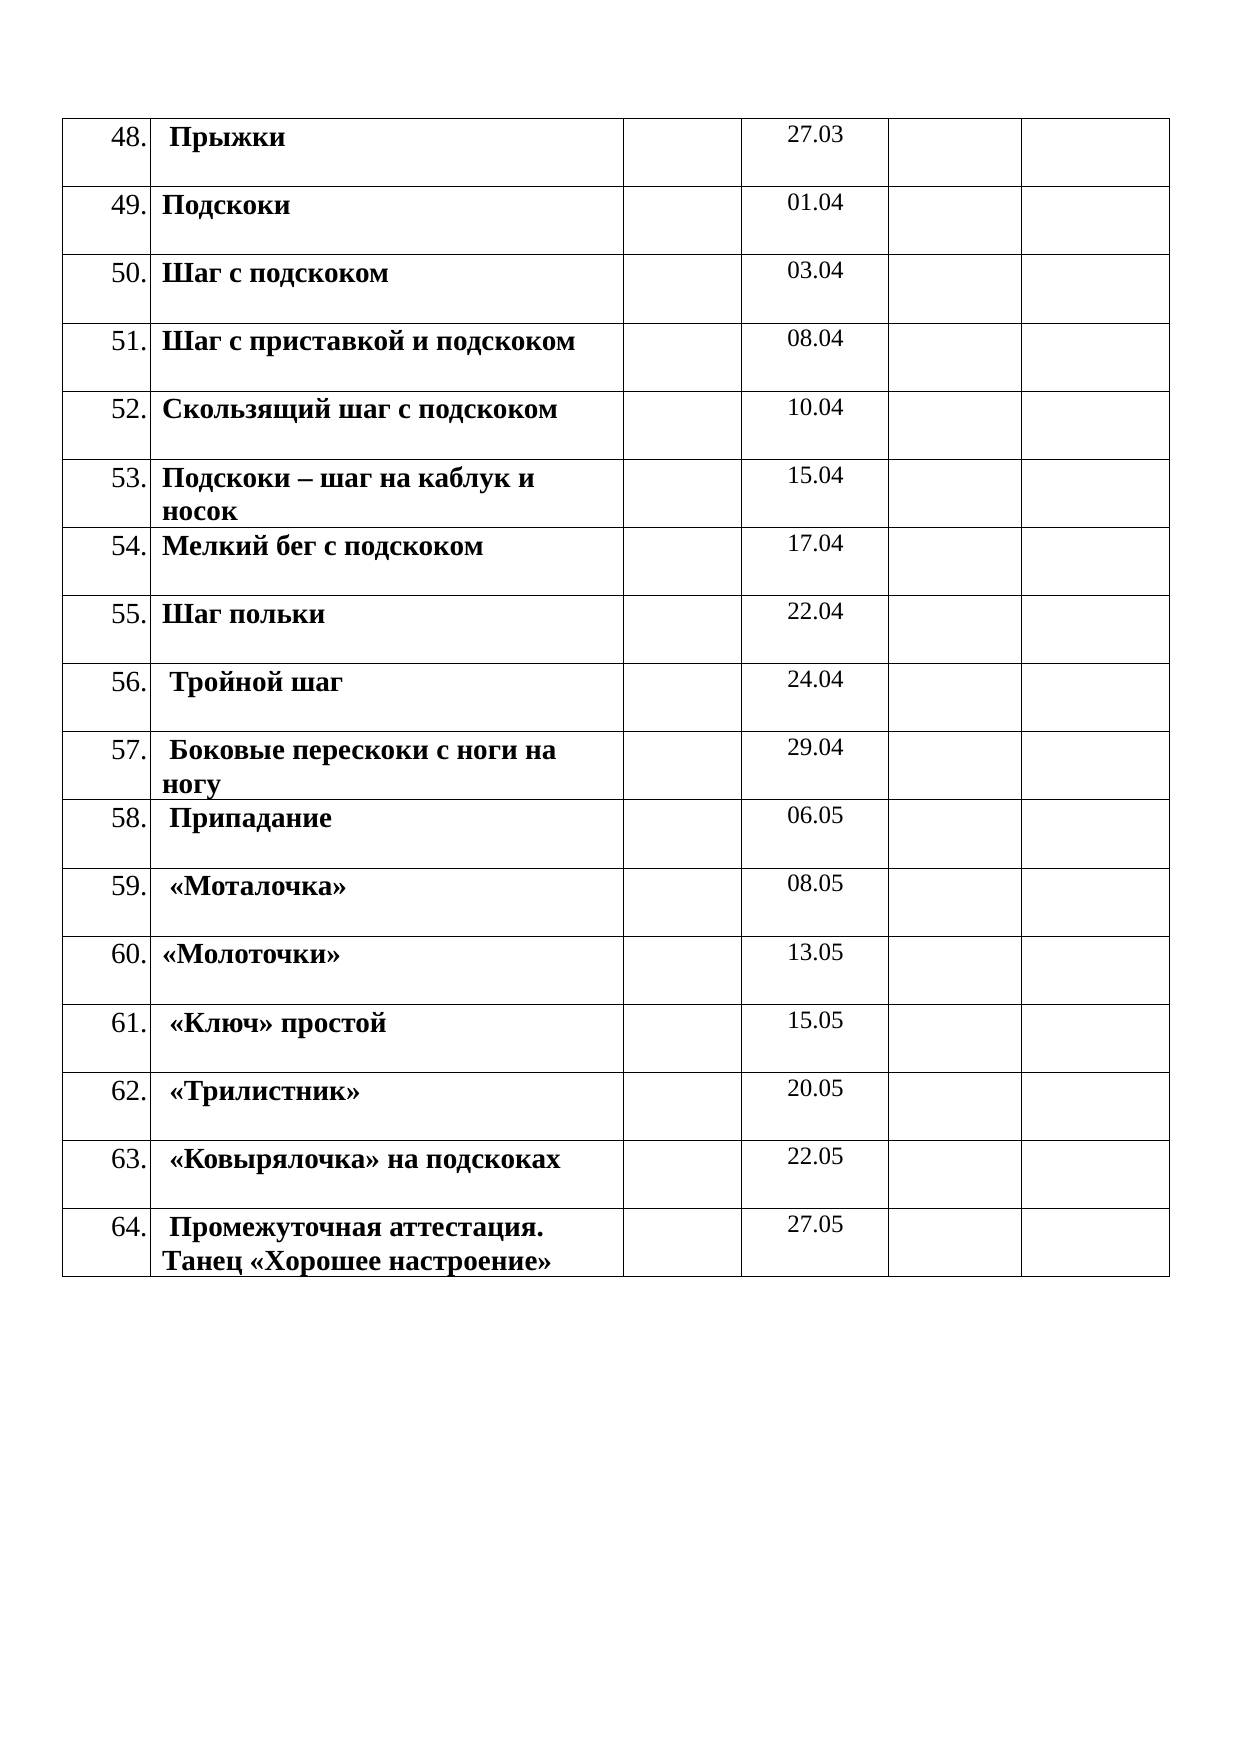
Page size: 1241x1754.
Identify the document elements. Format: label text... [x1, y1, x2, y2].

table_cell [624, 1141, 741, 1208]
table_cell [889, 460, 1021, 527]
table_cell [63, 1073, 150, 1140]
table_cell [63, 255, 150, 322]
table_cell [889, 800, 1021, 867]
table_cell [63, 528, 150, 595]
table_cell [1022, 528, 1169, 595]
table_cell [624, 1005, 741, 1072]
table_cell [624, 937, 741, 1004]
table_cell [63, 596, 150, 663]
table_cell [889, 664, 1021, 731]
table_cell [1022, 732, 1169, 799]
table_cell 22.04 [742, 596, 888, 663]
table_cell [889, 1209, 1021, 1276]
table_cell Прыжки [151, 119, 623, 186]
table_cell [624, 324, 741, 391]
table_cell «Ключ» простой [151, 1005, 623, 1072]
table_cell [624, 119, 741, 186]
table_cell 24.04 [742, 664, 888, 731]
table_cell [63, 664, 150, 731]
table_cell [1022, 255, 1169, 322]
table_cell «Трилистник» [151, 1073, 623, 1140]
table_cell [63, 392, 150, 459]
table_cell [63, 1209, 150, 1276]
table_cell «Ковырялочка» на подскоках [151, 1141, 623, 1208]
table_cell [1022, 1073, 1169, 1140]
table_cell [889, 869, 1021, 936]
table_cell 10.04 [742, 392, 888, 459]
table_cell 22.05 [742, 1141, 888, 1208]
table_cell [63, 732, 150, 799]
table_cell [624, 596, 741, 663]
table_cell [63, 1141, 150, 1208]
table_cell [63, 460, 150, 527]
table_cell [889, 1005, 1021, 1072]
table_cell 13.05 [742, 937, 888, 1004]
table_cell [63, 937, 150, 1004]
table_cell 27.03 [742, 119, 888, 186]
table_cell Подскоки [151, 187, 623, 254]
table_cell [63, 1005, 150, 1072]
table_cell [1022, 869, 1169, 936]
table_cell 29.04 [742, 732, 888, 799]
table_cell [63, 800, 150, 867]
table_cell [1022, 392, 1169, 459]
table_cell [1022, 664, 1169, 731]
table_cell [1022, 119, 1169, 186]
table_cell 17.04 [742, 528, 888, 595]
table_cell [624, 732, 741, 799]
table_cell Шаг с подскоком [151, 255, 623, 322]
table_cell 06.05 [742, 800, 888, 867]
table_cell [624, 187, 741, 254]
table_cell [889, 596, 1021, 663]
table_cell [889, 732, 1021, 799]
table_cell 03.04 [742, 255, 888, 322]
table_cell 27.05 [742, 1209, 888, 1276]
table_cell [889, 324, 1021, 391]
table_cell 08.05 [742, 869, 888, 936]
table_cell [624, 1209, 741, 1276]
table_cell 20.05 [742, 1073, 888, 1140]
table_cell Скользящий шаг с подскоком [151, 392, 623, 459]
table_cell [889, 255, 1021, 322]
table_cell [63, 119, 150, 186]
table_cell Шаг с приставкой и подскоком [151, 324, 623, 391]
table_cell Шаг польки [151, 596, 623, 663]
table_cell 08.04 [742, 324, 888, 391]
table_cell [889, 392, 1021, 459]
table_cell [1022, 1141, 1169, 1208]
table_cell Мелкий бег с подскоком [151, 528, 623, 595]
table_cell [63, 869, 150, 936]
table_cell 01.04 [742, 187, 888, 254]
table_cell Промежуточная аттестация. Танец «Хорошее настроение» [151, 1209, 623, 1276]
table_cell [1022, 800, 1169, 867]
table_cell Тройной шаг [151, 664, 623, 731]
table_cell [624, 255, 741, 322]
table_cell [624, 460, 741, 527]
table_cell 15.04 [742, 460, 888, 527]
table_cell [1022, 187, 1169, 254]
table_cell [624, 800, 741, 867]
table_cell 15.05 [742, 1005, 888, 1072]
table_cell [63, 187, 150, 254]
table_cell [1022, 937, 1169, 1004]
table_cell [624, 528, 741, 595]
table_cell [889, 937, 1021, 1004]
table_cell [1022, 1209, 1169, 1276]
table_cell [63, 324, 150, 391]
table_cell [624, 1073, 741, 1140]
table_cell [1022, 1005, 1169, 1072]
table_cell [889, 1141, 1021, 1208]
table_cell Подскоки – шаг на каблук и носок [151, 460, 623, 527]
table_cell [889, 528, 1021, 595]
table_cell [1022, 460, 1169, 527]
table_cell [889, 1073, 1021, 1140]
table_cell Припадание [151, 800, 623, 867]
table_cell [889, 187, 1021, 254]
table_cell Боковые перескоки с ноги на ногу [151, 732, 623, 799]
table_cell [1022, 596, 1169, 663]
table_cell [889, 119, 1021, 186]
table_cell [624, 869, 741, 936]
table_cell «Молоточки» [151, 937, 623, 1004]
table_cell [1022, 324, 1169, 391]
table_cell «Моталочка» [151, 869, 623, 936]
table_cell [624, 392, 741, 459]
table_cell [624, 664, 741, 731]
